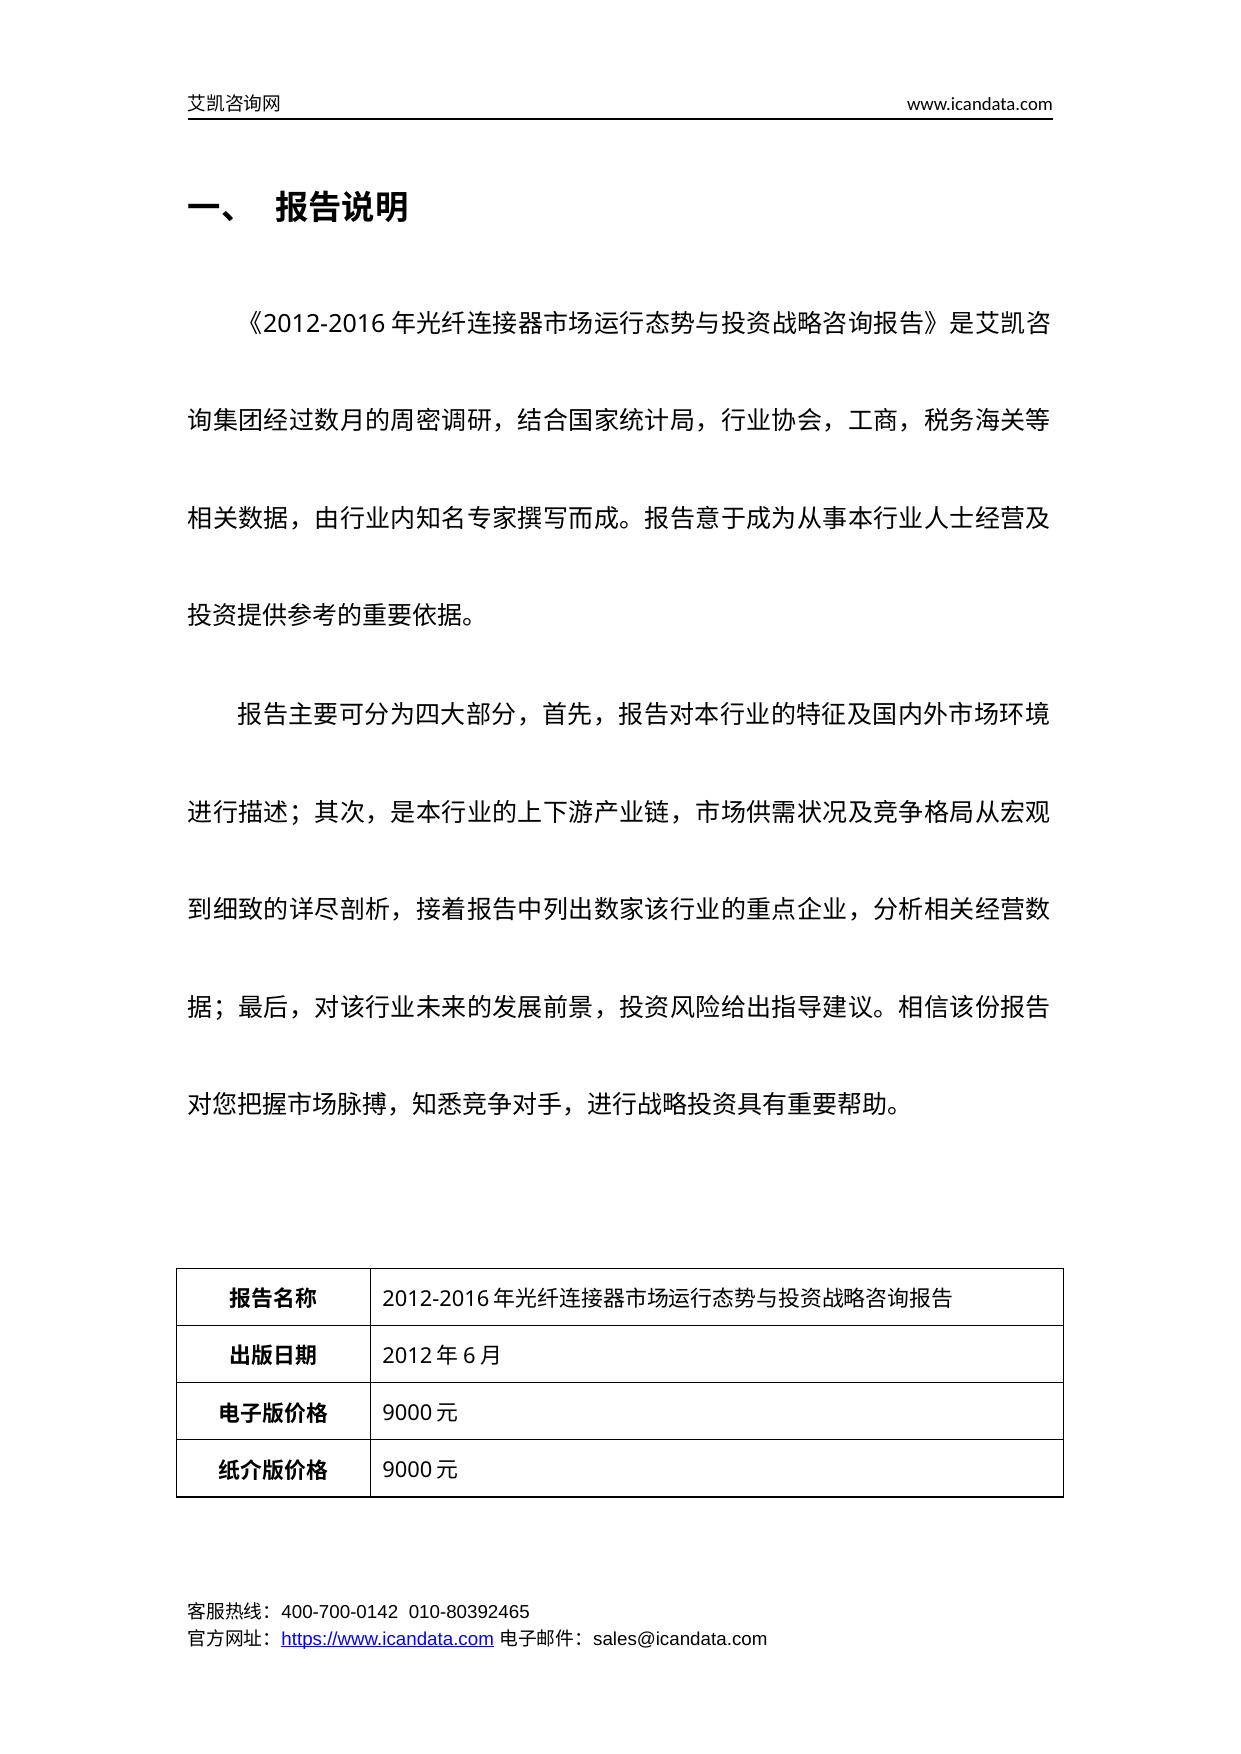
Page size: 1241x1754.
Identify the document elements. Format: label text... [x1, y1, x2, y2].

table_cell 电子版价格 [177, 1383, 370, 1439]
table_header 2012-2016年光纤连接器市场运行态势与投资战略咨询报告 [371, 1269, 1063, 1325]
table_cell 出版日期 [177, 1326, 370, 1382]
table_cell 纸介版价格 [177, 1440, 370, 1496]
table_cell 9000元 [371, 1440, 1063, 1496]
text 报告主要可分为四大部分，首先，报告对本行业的特征及国内外市场环境进行描述；其次，是本行业的上下游产业链，市场供需状况及竞争格局从宏观到细致的详尽剖析，接着报告中列出数家该行业的重点企业，分析相关经营数据；最后，对该行业未来的发展前景，投资风险给出指导建议。相信该份报告对您把握市场脉搏，知悉竞争对手，进行战略投资具有重要帮助。 [187, 681, 1053, 1136]
table_header 报告名称 [177, 1269, 370, 1325]
table_cell 9000元 [371, 1383, 1063, 1439]
text 《2012-2016年光纤连接器市场运行态势与投资战略咨询报告》是艾凯咨询集团经过数月的周密调研，结合国家统计局，行业协会，工商，税务海关等相关数据，由行业内知名专家撰写而成。报告意于成为从事本行业人士经营及投资提供参考的重要依据。 [187, 289, 1053, 646]
subtitle 报告说明 [187, 172, 1053, 237]
table_cell 2012年6月 [371, 1326, 1063, 1382]
